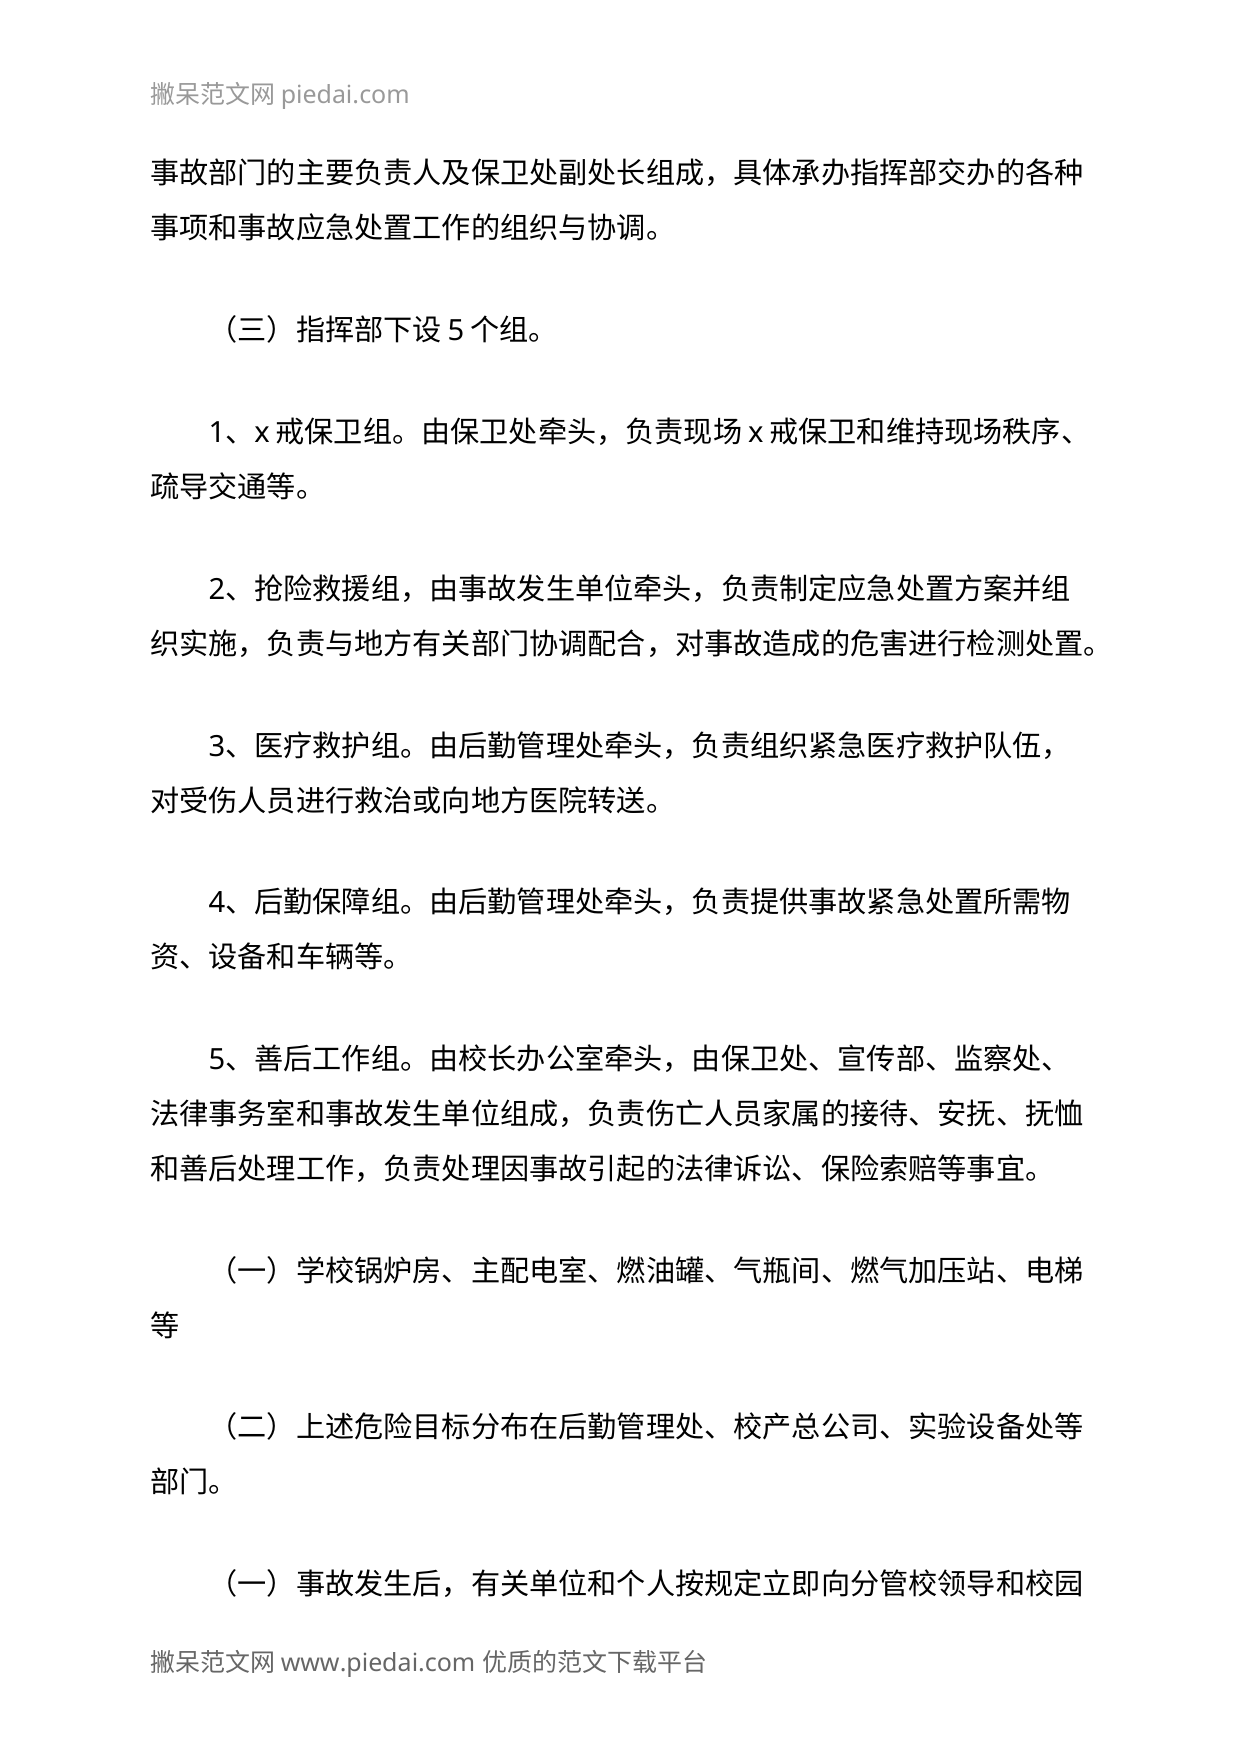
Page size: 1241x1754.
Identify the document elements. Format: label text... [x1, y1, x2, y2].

text 3、医疗救护组。由后勤管理处牵头，负责组织紧急医疗救护队伍，对受伤人员进行救治或向地方医院转送。 [150, 722, 1090, 819]
text （三）指挥部下设5个组。 [150, 307, 1090, 349]
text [150, 150, 1090, 247]
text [150, 1561, 1090, 1603]
text 1、x戒保卫组。由保卫处牵头，负责现场x戒保卫和维持现场秩序、疏导交通等。 [150, 409, 1090, 506]
text 2、抢险救援组，由事故发生单位牵头，负责制定应急处置方案并组织实施，负责与地方有关部门协调配合，对事故造成的危害进行检测处置。 [150, 565, 1090, 663]
text 5、善后工作组。由校长办公室牵头，由保卫处、宣传部、监察处、法律事务室和事故发生单位组成，负责伤亡人员家属的接待、安抚、抚恤和善后处理工作，负责处理因事故引起的法律诉讼、保险索赔等事宜。 [150, 1036, 1090, 1188]
text （一）学校锅炉房、主配电室、燃油罐、气瓶间、燃气加压站、电梯等 [150, 1247, 1090, 1344]
text （二）上述危险目标分布在后勤管理处、校产总公司、实验设备处等部门。 [150, 1404, 1090, 1501]
text 4、后勤保障组。由后勤管理处牵头，负责提供事故紧急处置所需物资、设备和车辆等。 [150, 879, 1090, 976]
